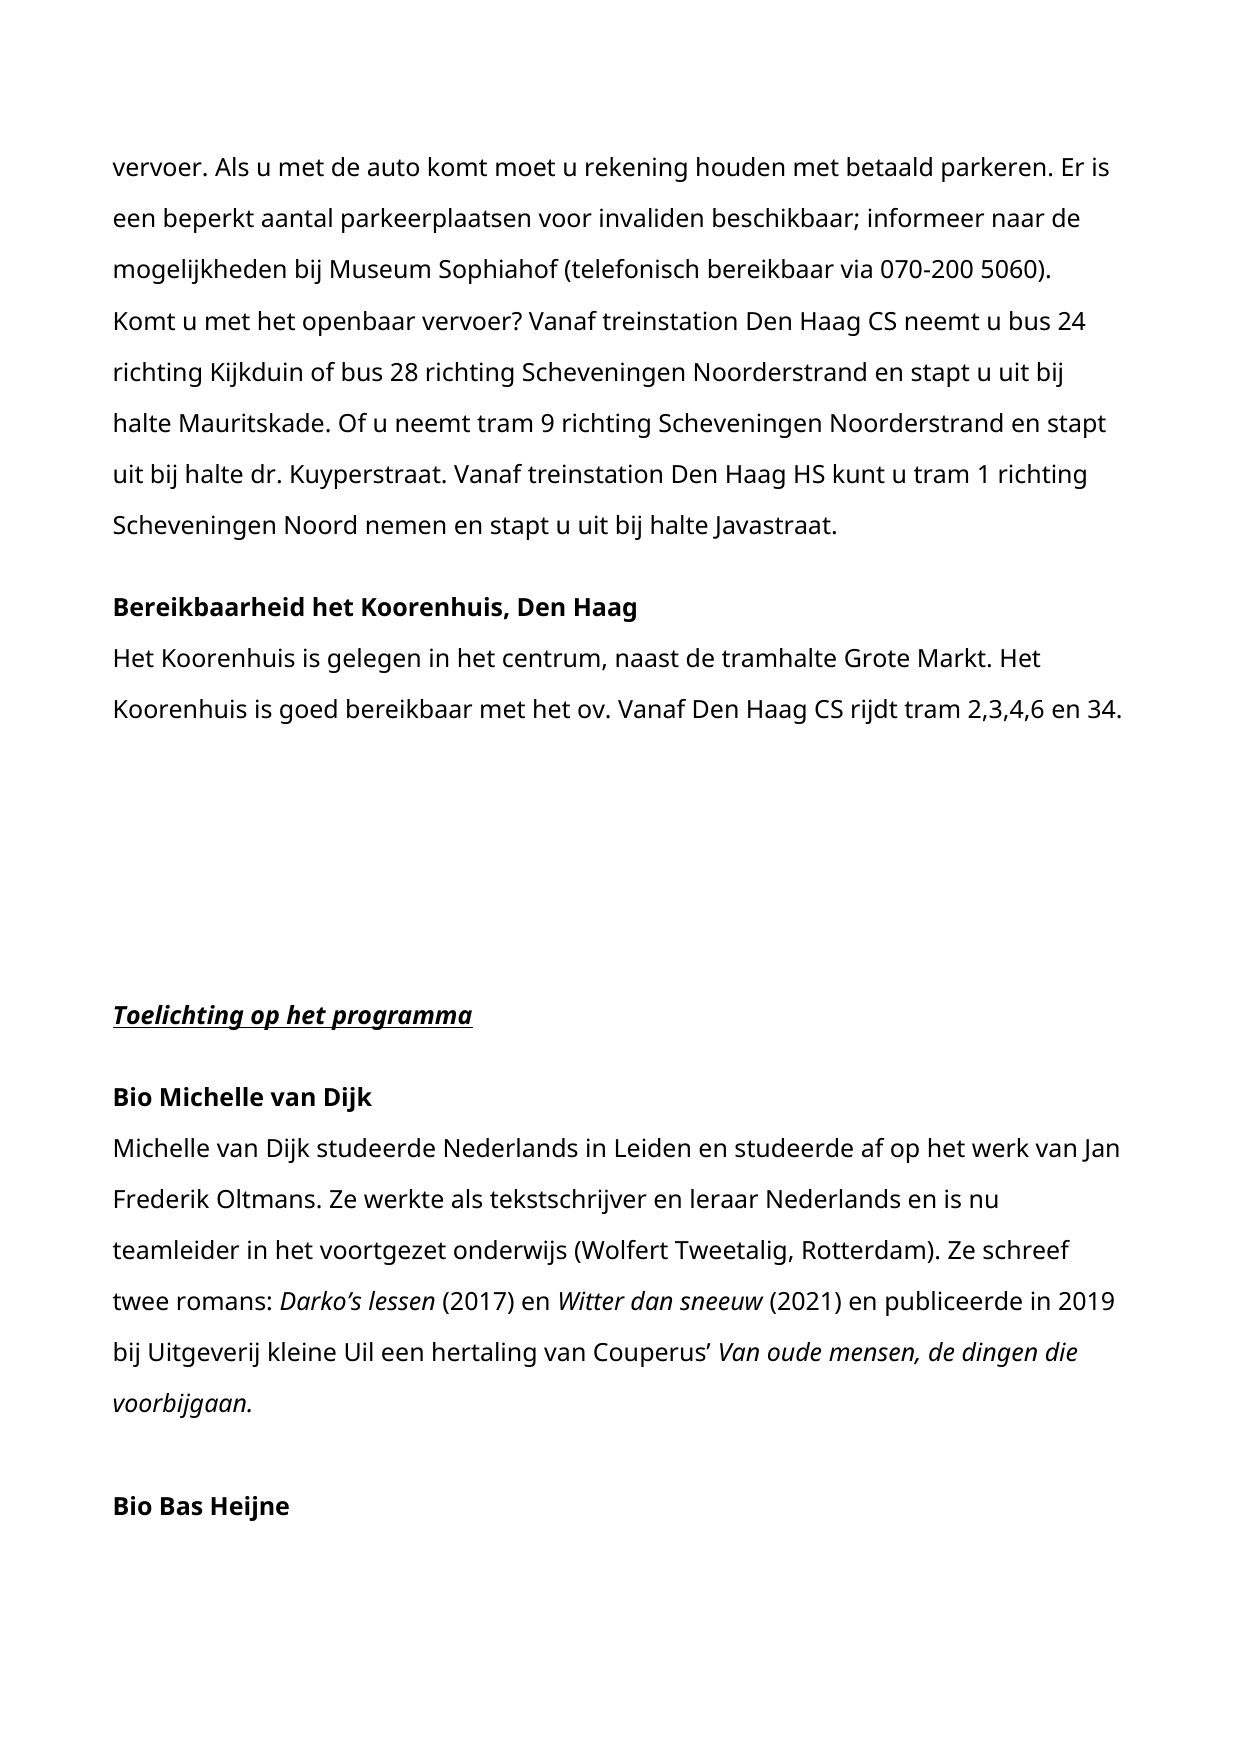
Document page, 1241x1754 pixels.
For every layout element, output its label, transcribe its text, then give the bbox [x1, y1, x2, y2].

text Bio Michelle van Dijk [112, 1080, 1128, 1114]
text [112, 150, 1128, 577]
text Toelichting op het programma [112, 998, 1128, 1068]
text Bereikbaarheid het Koorenhuis, Den Haag [112, 589, 1128, 623]
text Michelle van Dijk studeerde Nederlands in Leiden en studeerde af op het werk van Jan Frederik Oltmans. Ze werkte als tekstschrijver en leraar Nederlands en is nu teamleider in het voortgezet onderwijs (Wolfert Tweetalig, Rotterdam). Ze schreef twee romans: Darko’s lessen (2017) en Witter dan sneeuw (2021) en publiceerde in 2019 bij Uitgeverij kleine Uil een hertaling van Couperus’ Van oude mensen, de dingen die voorbijgaan. [112, 1131, 1128, 1420]
text Bio Bas Heijne [112, 1488, 1128, 1522]
text Het Koorenhuis is gelegen in het centrum, naast de tramhalte Grote Markt. Het Koorenhuis is goed bereikbaar met het ov. Vanaf Den Haag CS rijdt tram 2,3,4,6 en 34. [112, 640, 1128, 726]
